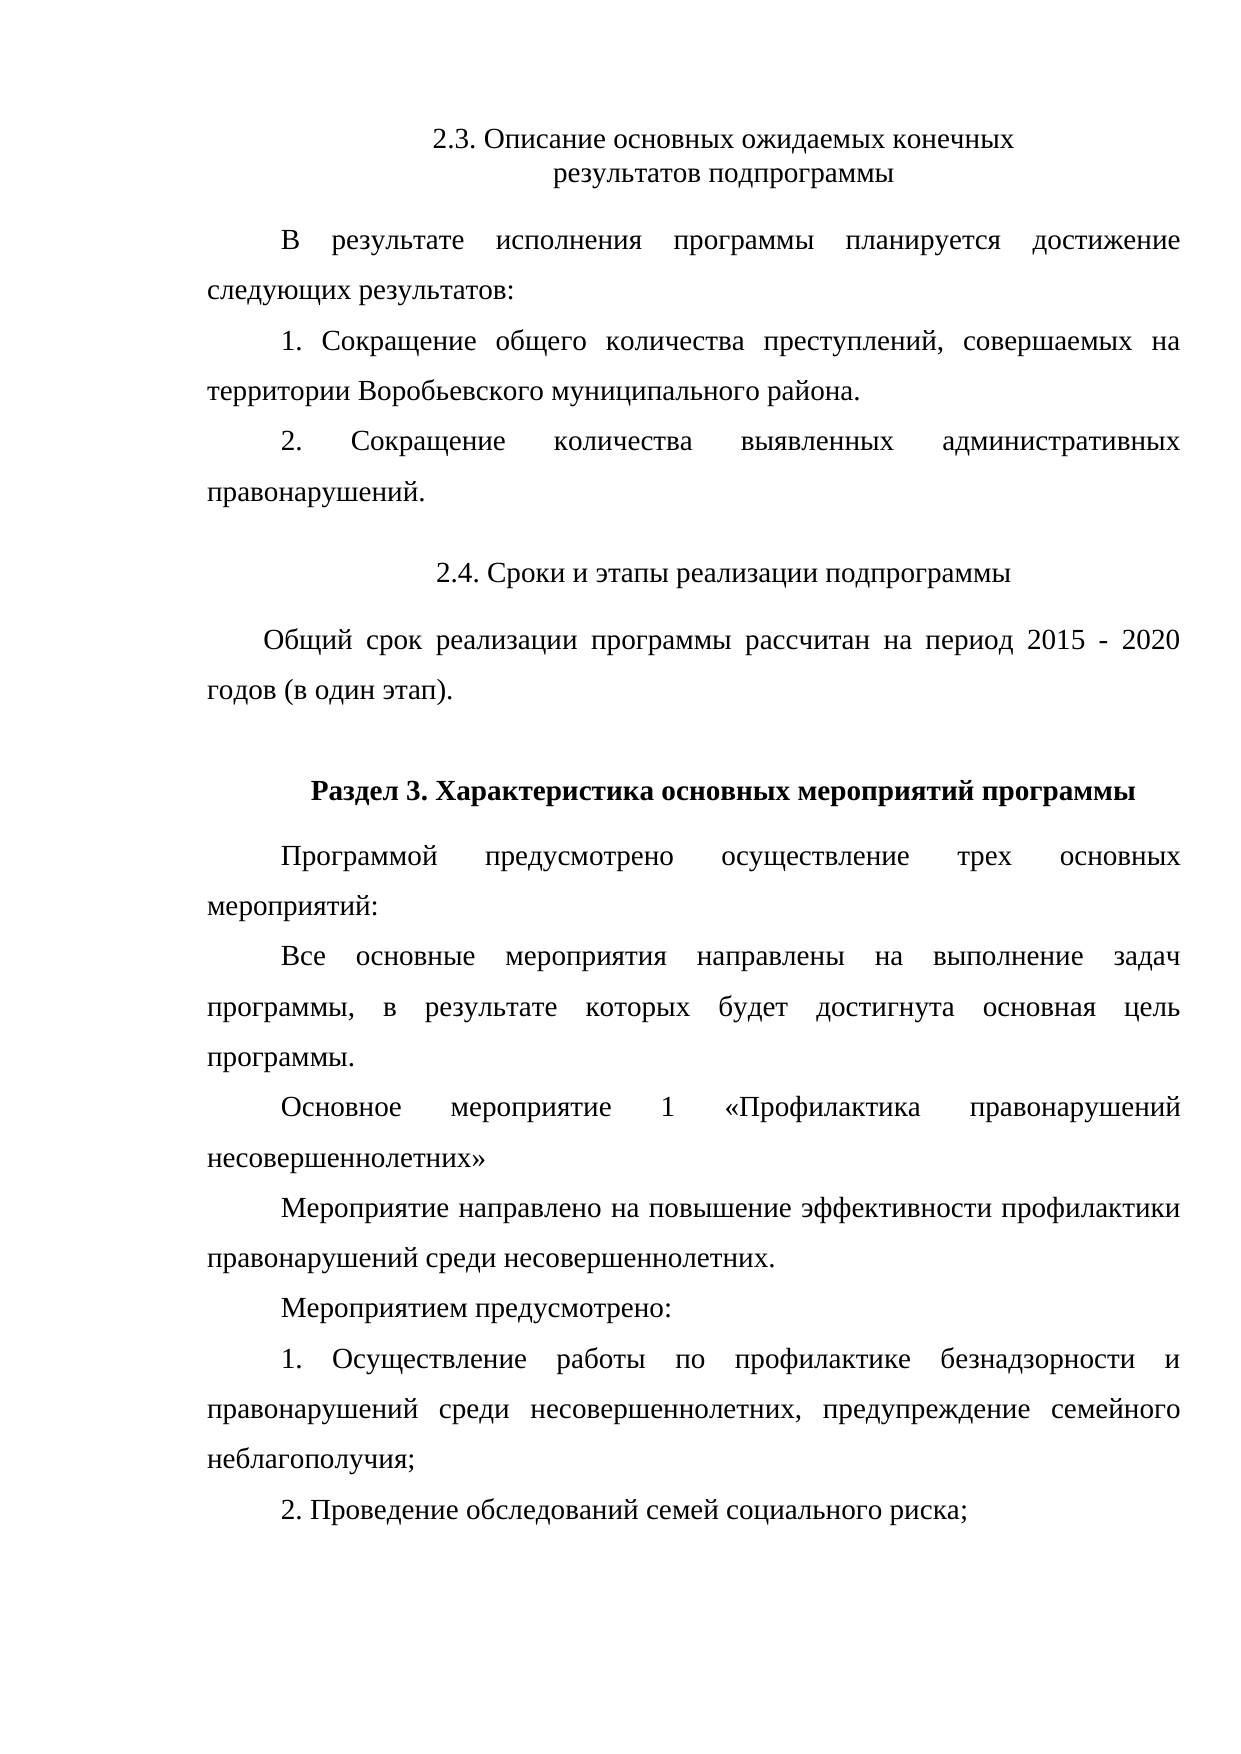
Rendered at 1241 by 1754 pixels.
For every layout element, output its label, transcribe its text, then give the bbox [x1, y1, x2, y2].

text 2.4. Сроки и этапы реализации подпрограммы [207, 555, 1181, 589]
text Все основные мероприятия направлены на выполнение задач программы, в результате которых будет достигнута основная цель программы. [207, 938, 1181, 1073]
text В результате исполнения программы планируется достижение следующих результатов: [207, 222, 1181, 306]
text 1. Осуществление работы по профилактике безнадзорности и правонарушений среди несовершеннолетних, предупреждение семейного неблагополучия; [207, 1341, 1181, 1475]
text 2.3. Описание основных ожидаемых конечных [207, 121, 1181, 155]
text Мероприятие направлено на повышение эффективности профилактики правонарушений среди несовершеннолетних. [207, 1190, 1181, 1274]
text Раздел 3. Характеристика основных мероприятий программы [207, 773, 1181, 807]
text Мероприятием предусмотрено: [207, 1291, 1181, 1324]
text Программой предусмотрено осуществление трех основных мероприятий: [207, 838, 1181, 922]
text Основное мероприятие 1 «Профилактика правонарушений несовершеннолетних» [207, 1089, 1181, 1173]
text Общий срок реализации программы рассчитан на период 2015 - 2020 годов (в один этап). [207, 622, 1181, 706]
text 2. Сокращение количества выявленных административных правонарушений. [207, 423, 1181, 507]
text 1. Сокращение общего количества преступлений, совершаемых на территории Воробьевского муниципального района. [207, 323, 1181, 407]
text 2. Проведение обследований семей социального риска; [207, 1492, 1181, 1525]
text результатов подпрограммы [207, 155, 1181, 188]
